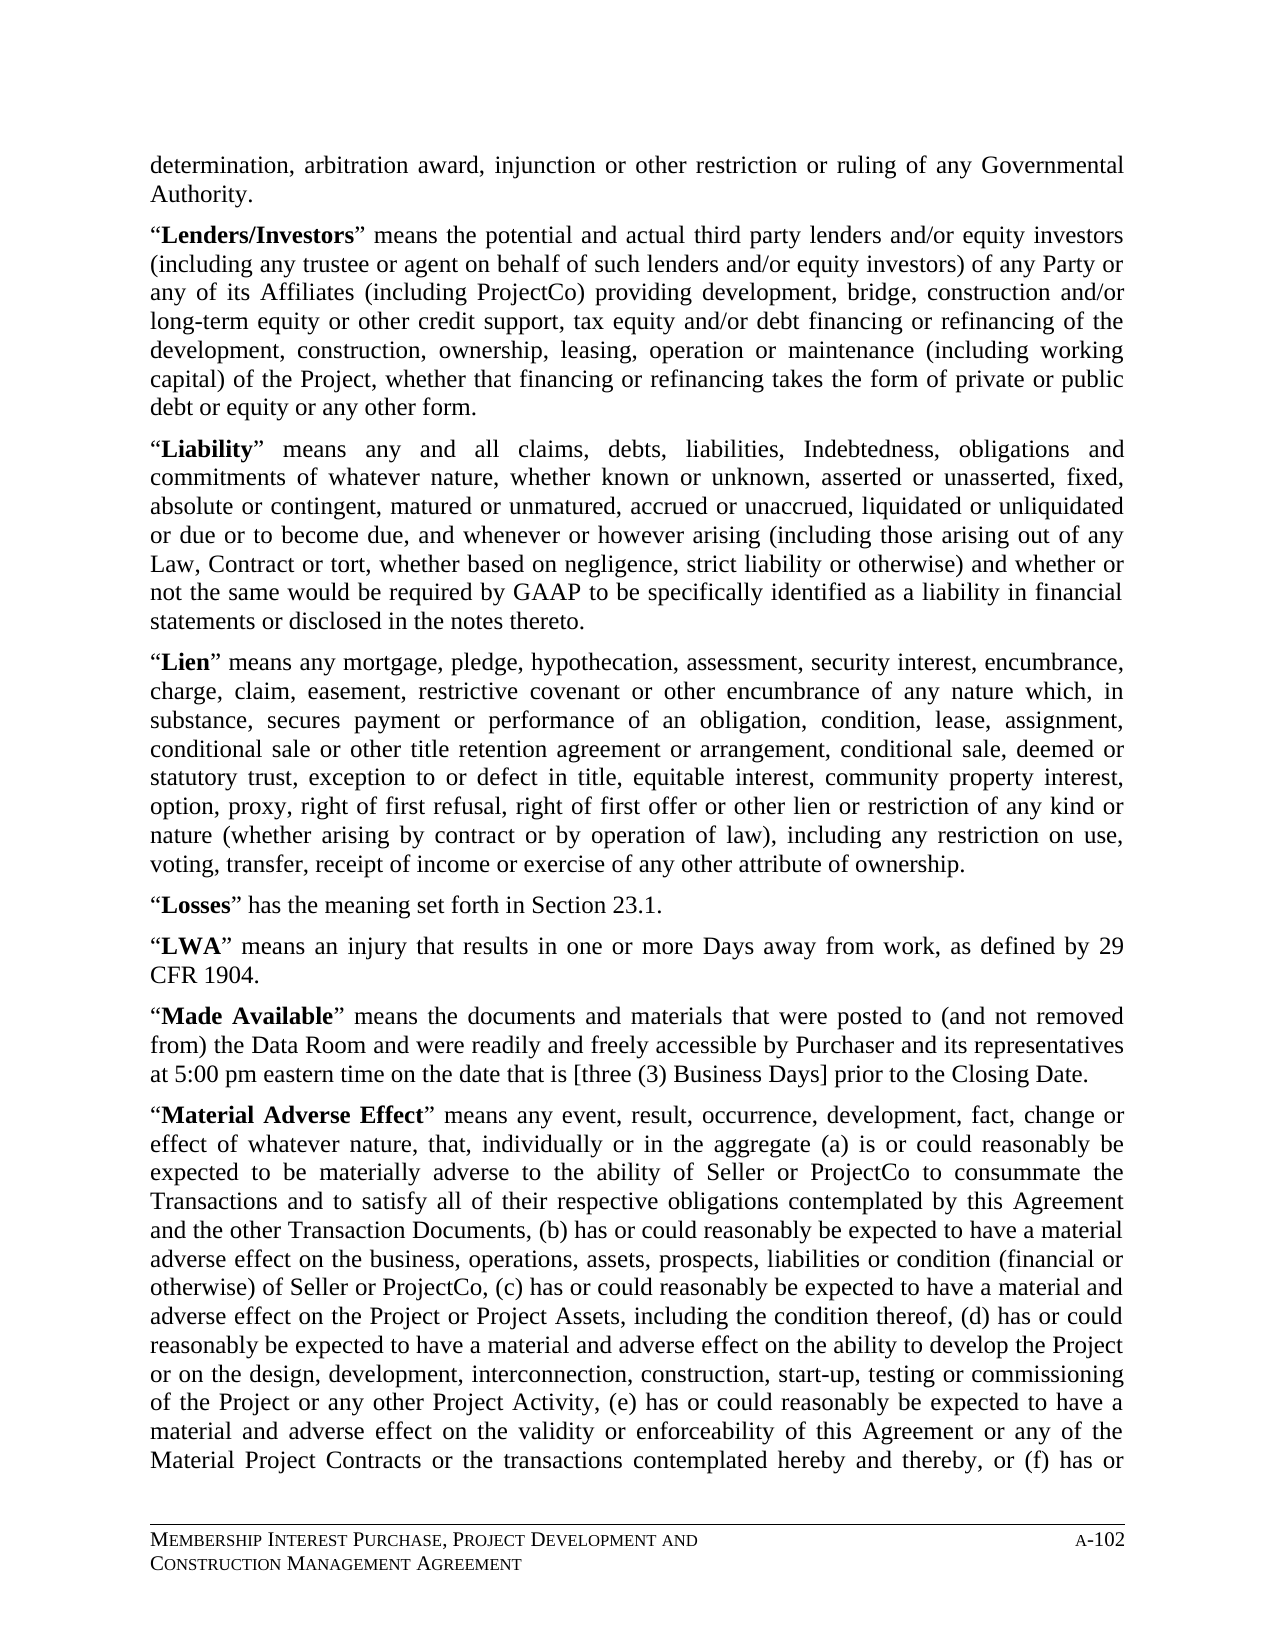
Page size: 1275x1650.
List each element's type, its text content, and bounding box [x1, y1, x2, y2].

text “LWA” means an injury that results in one or more Days away from work, as defined by 29 CFR 1904. [150, 931, 1125, 989]
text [150, 1100, 1125, 1474]
text “Liability” means any and all claims, debts, liabilities, Indebtedness, obligations and commitments of whatever nature, whether known or unknown, asserted or unasserted, fixed, absolute or contingent, matured or unmatured, accrued or unaccrued, liquidated or unliquidated or due or to become due, and whenever or however arising (including those arising out of any Law, Contract or tort, whether based on negligence, strict liability or otherwise) and whether or not the same would be required by GAAP to be specifically identified as a liability in financial statements or disclosed in the notes thereto. [150, 434, 1125, 635]
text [150, 150, 1125, 207]
text “Lien” means any mortgage, pledge, hypothecation, assessment, security interest, encumbrance, charge, claim, easement, restrictive covenant or other encumbrance of any nature which, in substance, secures payment or performance of an obligation, condition, lease, assignment, conditional sale or other title retention agreement or arrangement, conditional sale, deemed or statutory trust, exception to or defect in title, equitable interest, community property interest, option, proxy, right of first refusal, right of first offer or other lien or restriction of any kind or nature (whether arising by contract or by operation of law), including any restriction on use, voting, transfer, receipt of income or exercise of any other attribute of ownership. [150, 647, 1125, 877]
text “Losses” has the meaning set forth in Section 23.1. [150, 890, 1125, 919]
text “Lenders/Investors” means the potential and actual third party lenders and/or equity investors (including any trustee or agent on behalf of such lenders and/or equity investors) of any Party or any of its Affiliates (including ProjectCo) providing development, bridge, construction and/or long-term equity or other credit support, tax equity and/or debt financing or refinancing of the development, construction, ownership, leasing, operation or maintenance (including working capital) of the Project, whether that financing or refinancing takes the form of private or public debt or equity or any other form. [150, 220, 1125, 421]
text “Made Available” means the documents and materials that were posted to (and not removed from) the Data Room and were readily and freely accessible by Purchaser and its representatives at 5:00 pm eastern time on the date that is [three (3) Business Days] prior to the Closing Date. [150, 1001, 1125, 1087]
